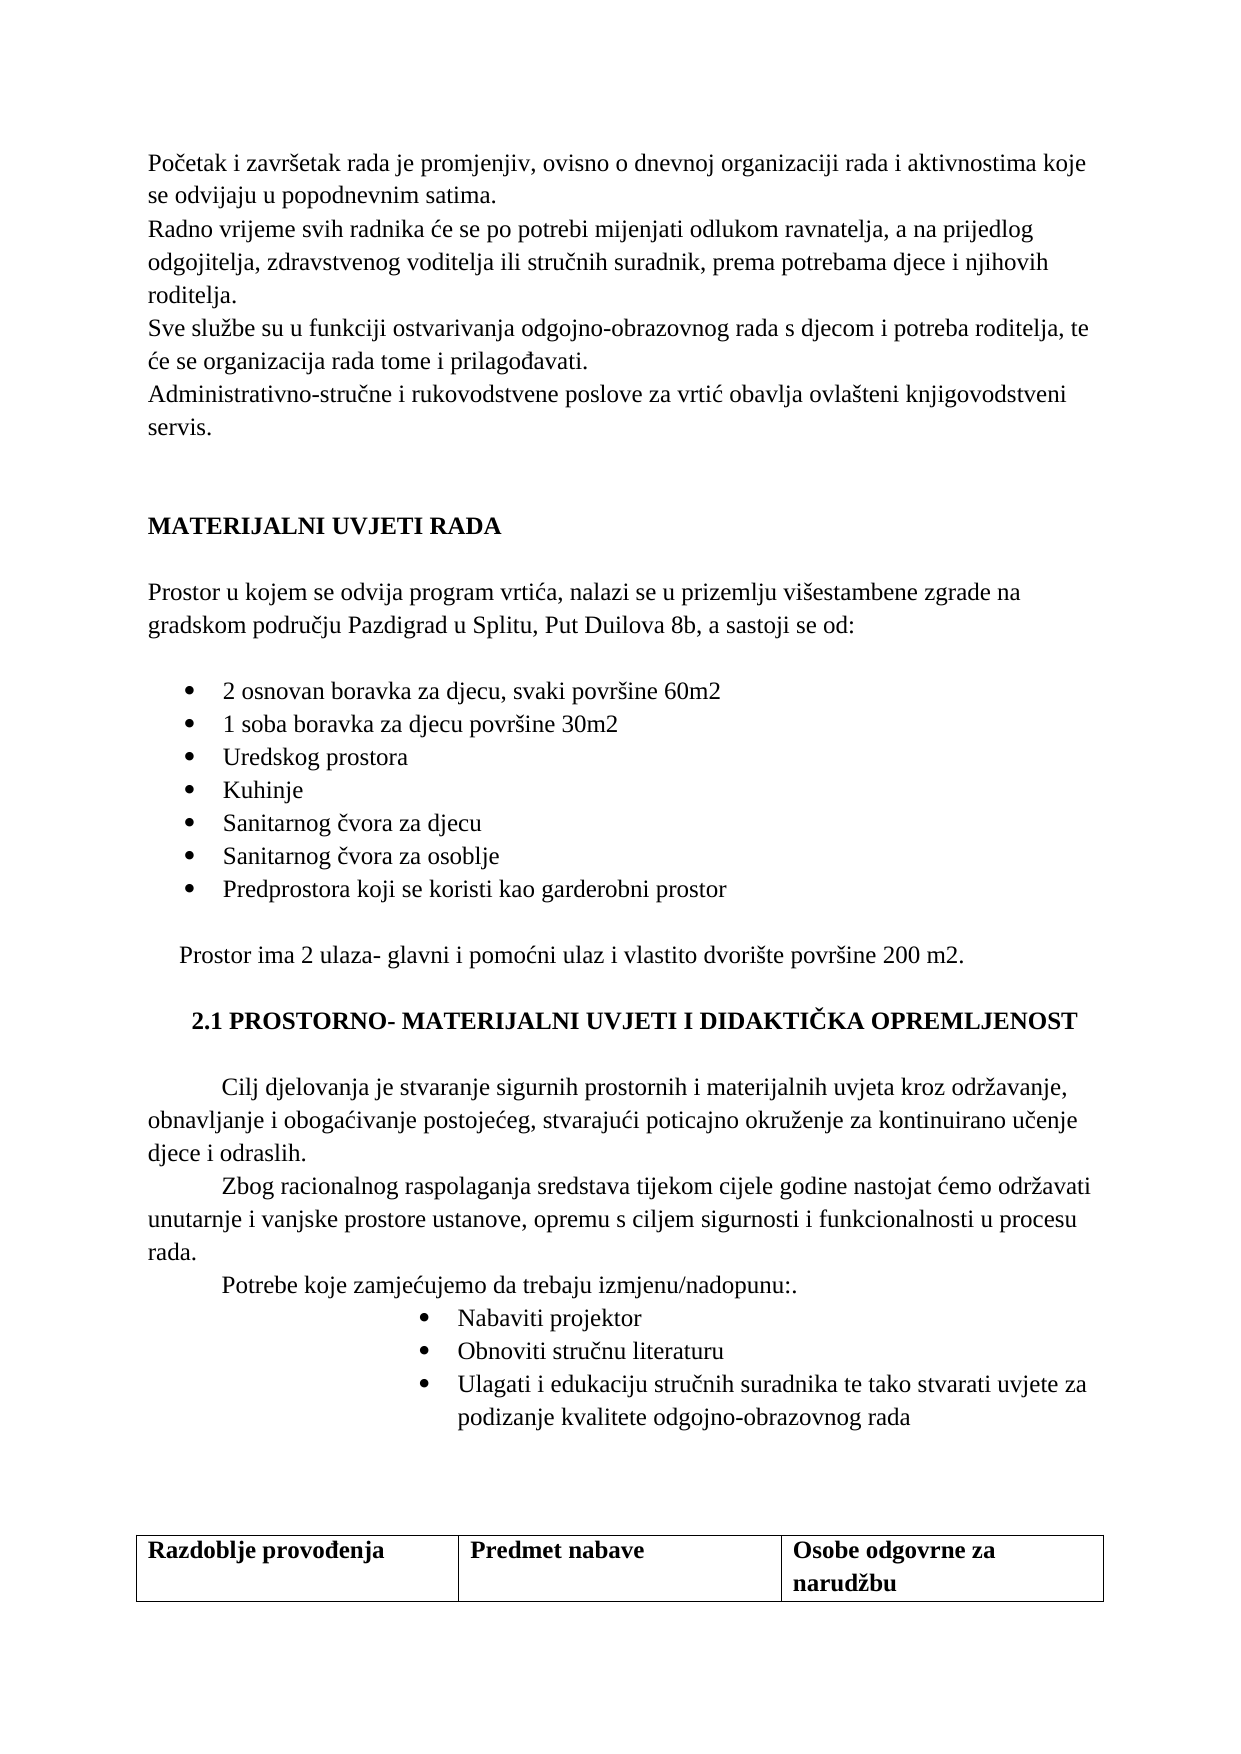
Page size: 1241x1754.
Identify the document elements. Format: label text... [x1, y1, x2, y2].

list Ulagati i edukaciju stručnih suradnika te tako stvarati uvjete za podizanje kvalitete odgojno-obrazovnog rada [420, 1369, 1093, 1431]
text Početak i završetak rada je promjenjiv, ovisno o dnevnoj organizaciji rada i aktivnostima koje se odvijaju u popodnevnim satima. [148, 148, 1093, 209]
table_header Razdoblje provođenja [137, 1536, 458, 1601]
list Uredskog prostora [185, 742, 1093, 771]
table_header Predmet nabave [459, 1536, 781, 1601]
list Nabaviti projektor [420, 1303, 1093, 1332]
text MATERIJALNI UVJETI RADA [148, 511, 1093, 539]
list Obnoviti stručnu literaturu [420, 1336, 1093, 1365]
text Prostor ima 2 ulaza- glavni i pomoćni ulaz i vlastito dvorište površine 200 m2. [148, 940, 1093, 969]
list 2 osnovan boravka za djecu, svaki površine 60m2 [185, 676, 1093, 705]
text Cilj djelovanja je stvaranje sigurnih prostornih i materijalnih uvjeta kroz održavanje, obnavljanje i obogaćivanje postojećeg, stvarajući poticajno okruženje za kontinuirano učenje djece i odraslih. [148, 1072, 1093, 1167]
text Administrativno-stručne i rukovodstvene poslove za vrtić obavlja ovlašteni knjigovodstveni servis. [148, 379, 1093, 441]
list Sanitarnog čvora za osoblje [185, 841, 1093, 870]
text Potrebe koje zamjećujemo da trebaju izmjenu/nadopunu:. [148, 1270, 1093, 1299]
text 2.1 PROSTORNO- MATERIJALNI UVJETI I DIDAKTIČKA OPREMLJENOST [148, 1006, 1093, 1035]
text Radno vrijeme svih radnika će se po potrebi mijenjati odlukom ravnatelja, a na prijedlog odgojitelja, zdravstvenog voditelja ili stručnih suradnik, prema potrebama djece i njihovih roditelja. [148, 214, 1093, 308]
text Sve službe su u funkciji ostvarivanja odgojno-obrazovnog rada s djecom i potreba roditelja, te će se organizacija rada tome i prilagođavati. [148, 313, 1093, 374]
table_header Osobe odgovrne za narudžbu [782, 1536, 1103, 1601]
text Zbog racionalnog raspolaganja sredstava tijekom cijele godine nastojat ćemo održavati unutarnje i vanjske prostore ustanove, opremu s ciljem sigurnosti i funkcionalnosti u procesu rada. [148, 1171, 1093, 1266]
list Predprostora koji se koristi kao garderobni prostor [185, 874, 1093, 903]
list 1 soba boravka za djecu površine 30m2 [185, 709, 1093, 738]
list Kuhinje [185, 775, 1093, 804]
text Prostor u kojem se odvija program vrtića, nalazi se u prizemlju višestambene zgrade na gradskom području Pazdigrad u Splitu, Put Duilova 8b, a sastoji se od: [148, 577, 1093, 639]
list Sanitarnog čvora za djecu [185, 808, 1093, 837]
